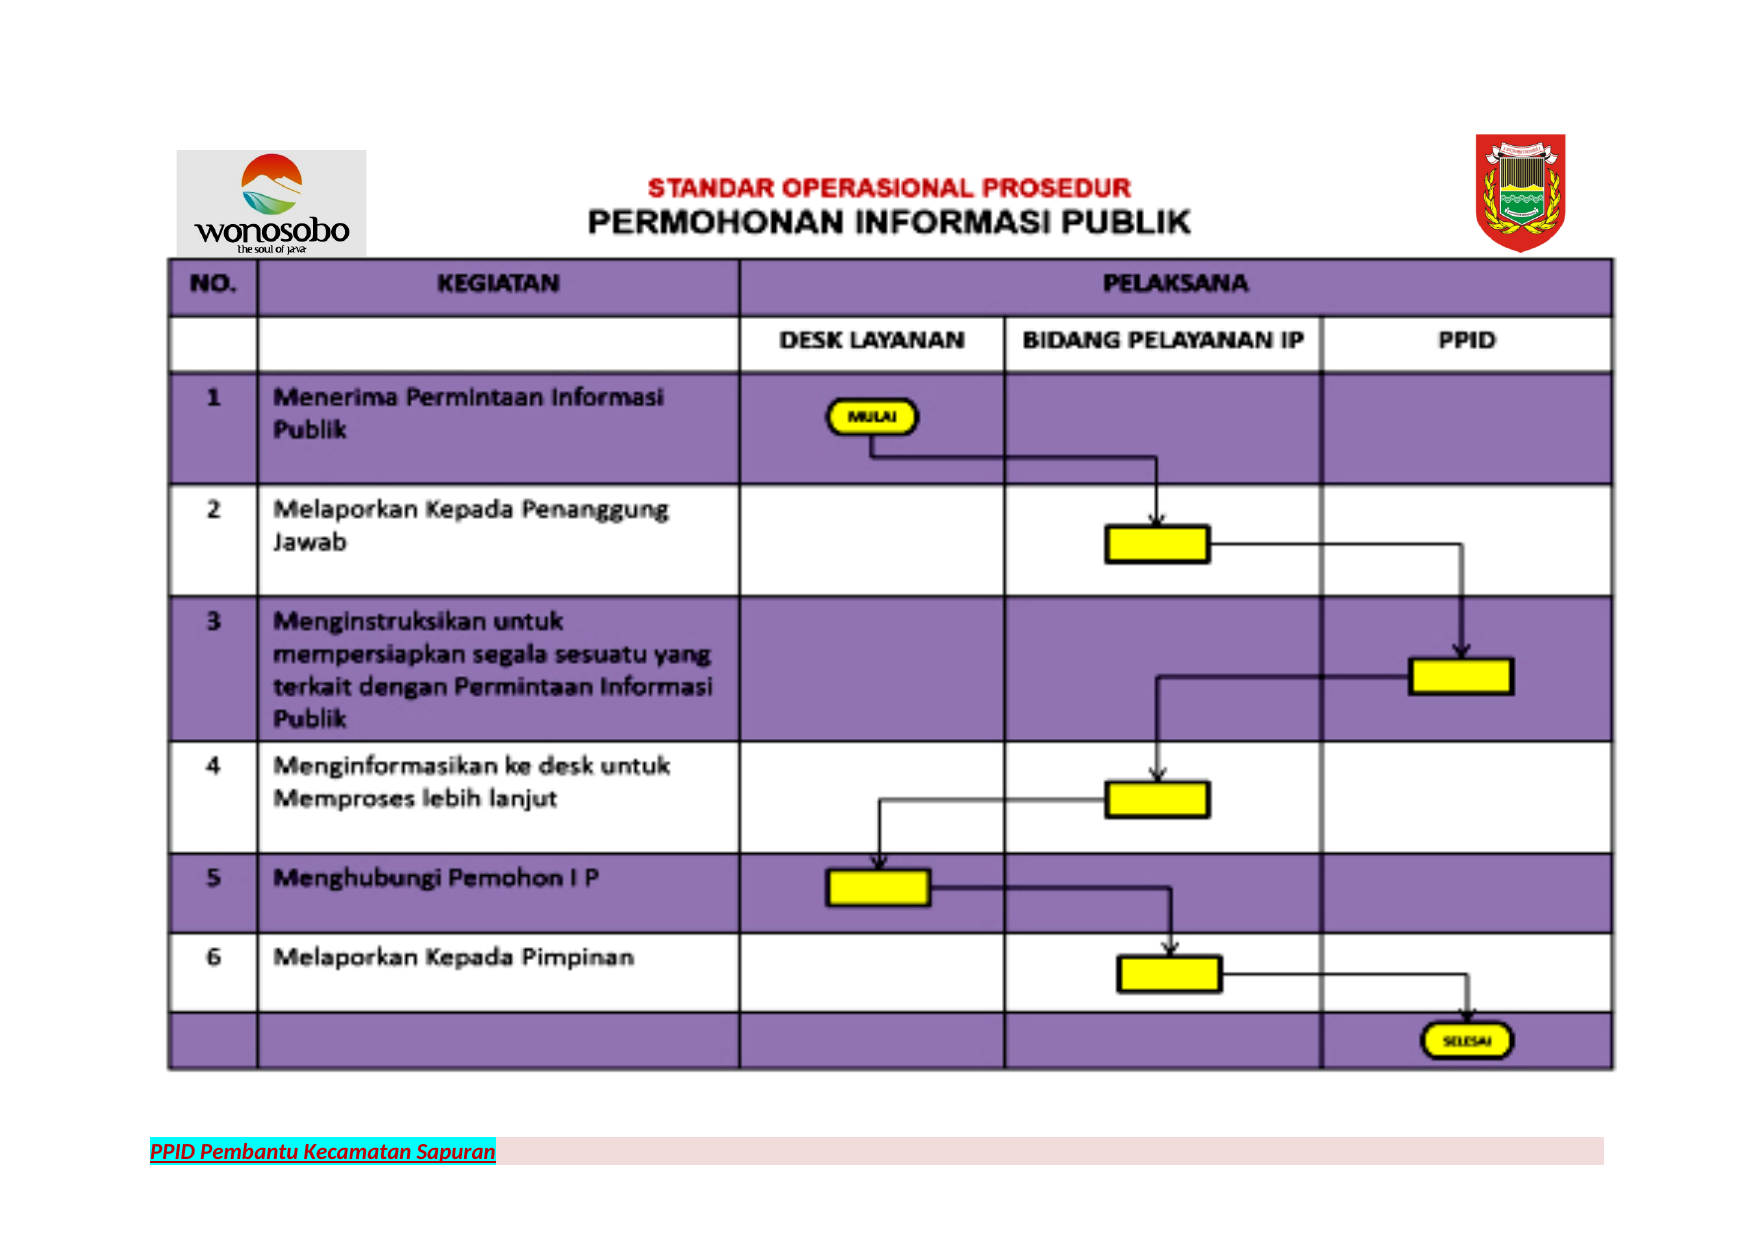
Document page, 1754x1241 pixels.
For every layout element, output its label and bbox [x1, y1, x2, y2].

picture [1470, 129, 1570, 264]
